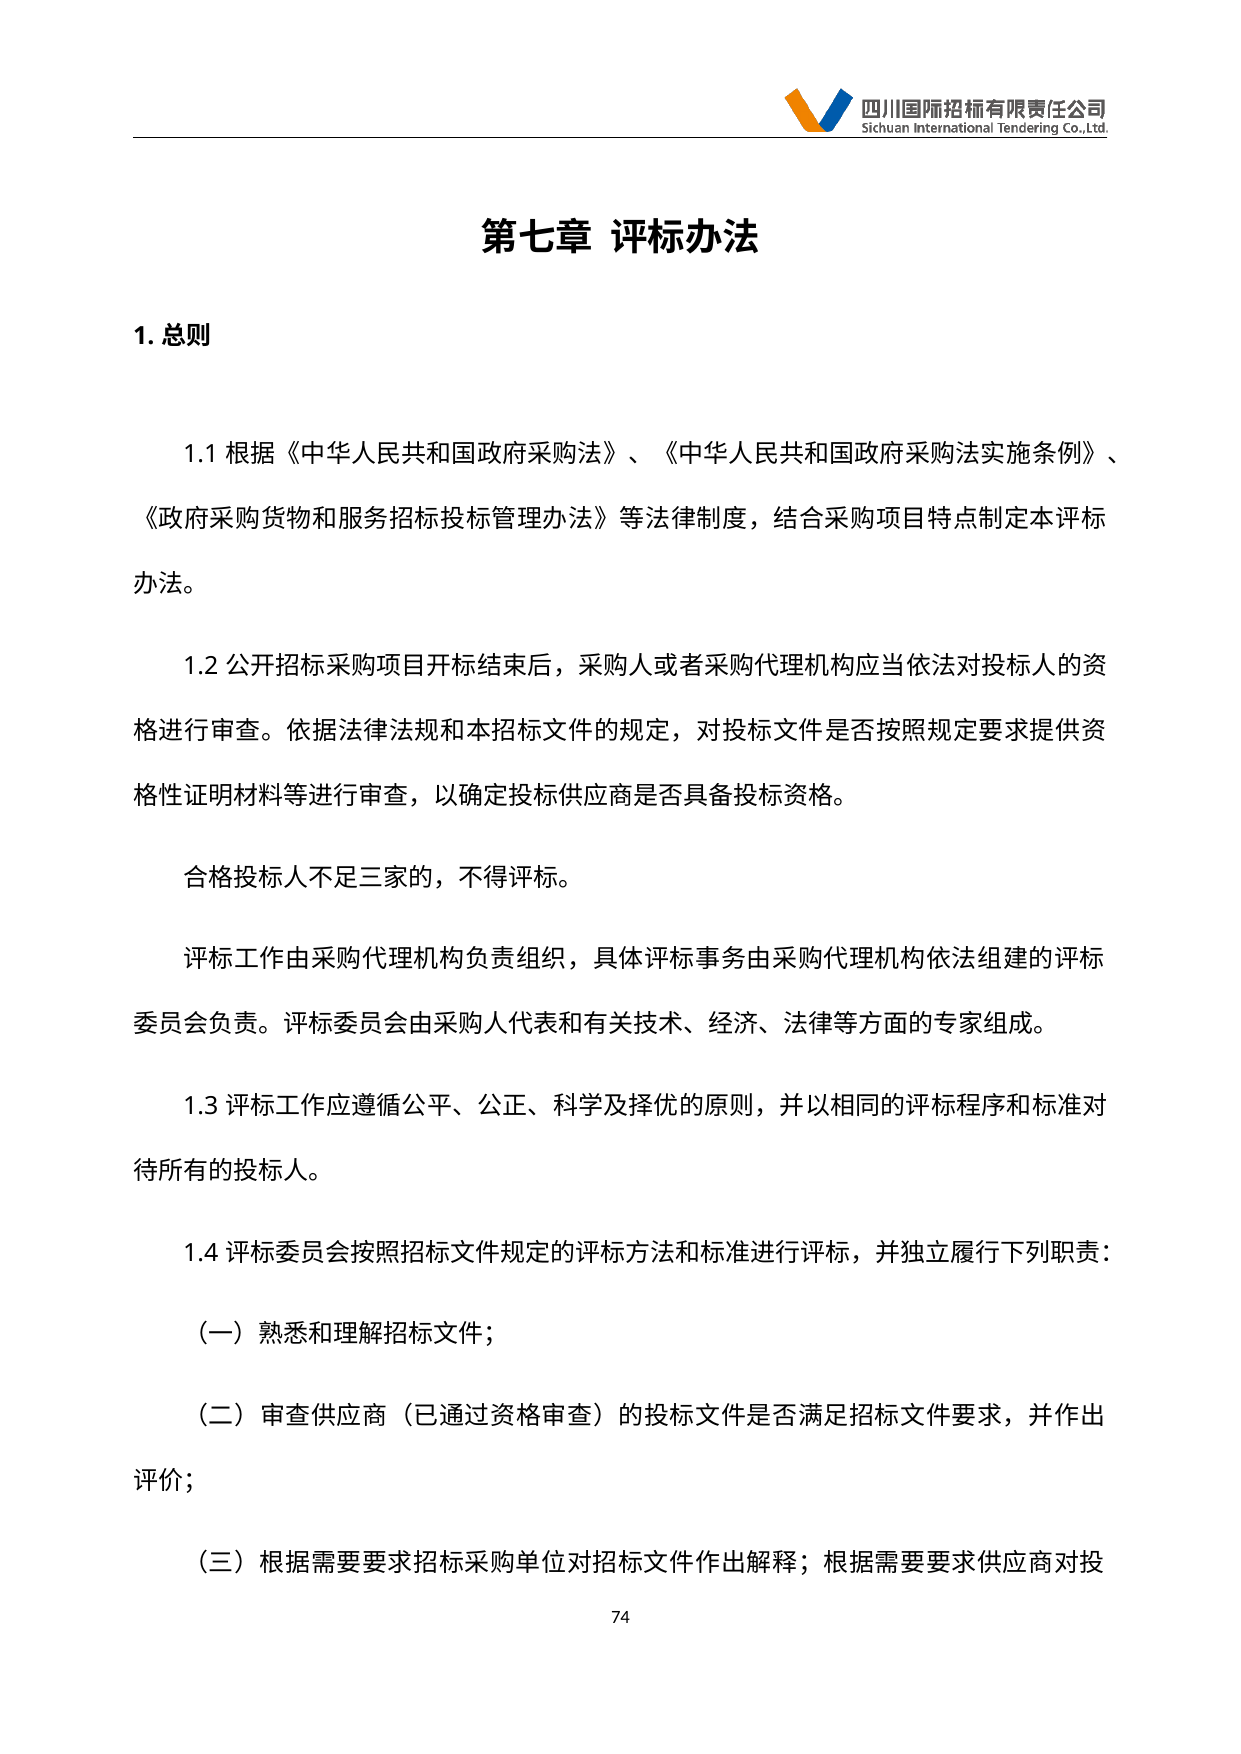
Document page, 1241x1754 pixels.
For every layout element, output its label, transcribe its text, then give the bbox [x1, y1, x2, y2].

text 1.4 评标委员会按照招标文件规定的评标方法和标准进行评标，并独立履行下列职责： [133, 1218, 1107, 1283]
text 1.2 公开招标采购项目开标结束后，采购人或者采购代理机构应当依法对投标人的资格进行审查。依据法律法规和本招标文件的规定，对投标文件是否按照规定要求提供资格性证明材料等进行审查，以确定投标供应商是否具备投标资格。 [133, 631, 1107, 826]
text 1.1 根据《中华人民共和国政府采购法》、《中华人民共和国政府采购法实施条例》、《政府采购货物和服务招标投标管理办法》等法律制度，结合采购项目特点制定本评标办法。 [133, 419, 1107, 614]
text 合格投标人不足三家的，不得评标。 [133, 843, 1107, 908]
text 1.3 评标工作应遵循公平、公正、科学及择优的原则，并以相同的评标程序和标准对待所有的投标人。 [133, 1071, 1107, 1201]
text 评标工作由采购代理机构负责组织，具体评标事务由采购代理机构依法组建的评标委员会负责。评标委员会由采购人代表和有关技术、经济、法律等方面的专家组成。 [133, 924, 1107, 1054]
text （二）审查供应商（已通过资格审查）的投标文件是否满足招标文件要求，并作出评价； [133, 1381, 1107, 1511]
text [133, 1528, 1107, 1593]
subtitle 第七章 评标办法 [133, 201, 1107, 266]
subtitle 1. 总则 [133, 301, 1107, 366]
text （一）熟悉和理解招标文件； [133, 1299, 1107, 1364]
picture [784, 88, 1108, 135]
